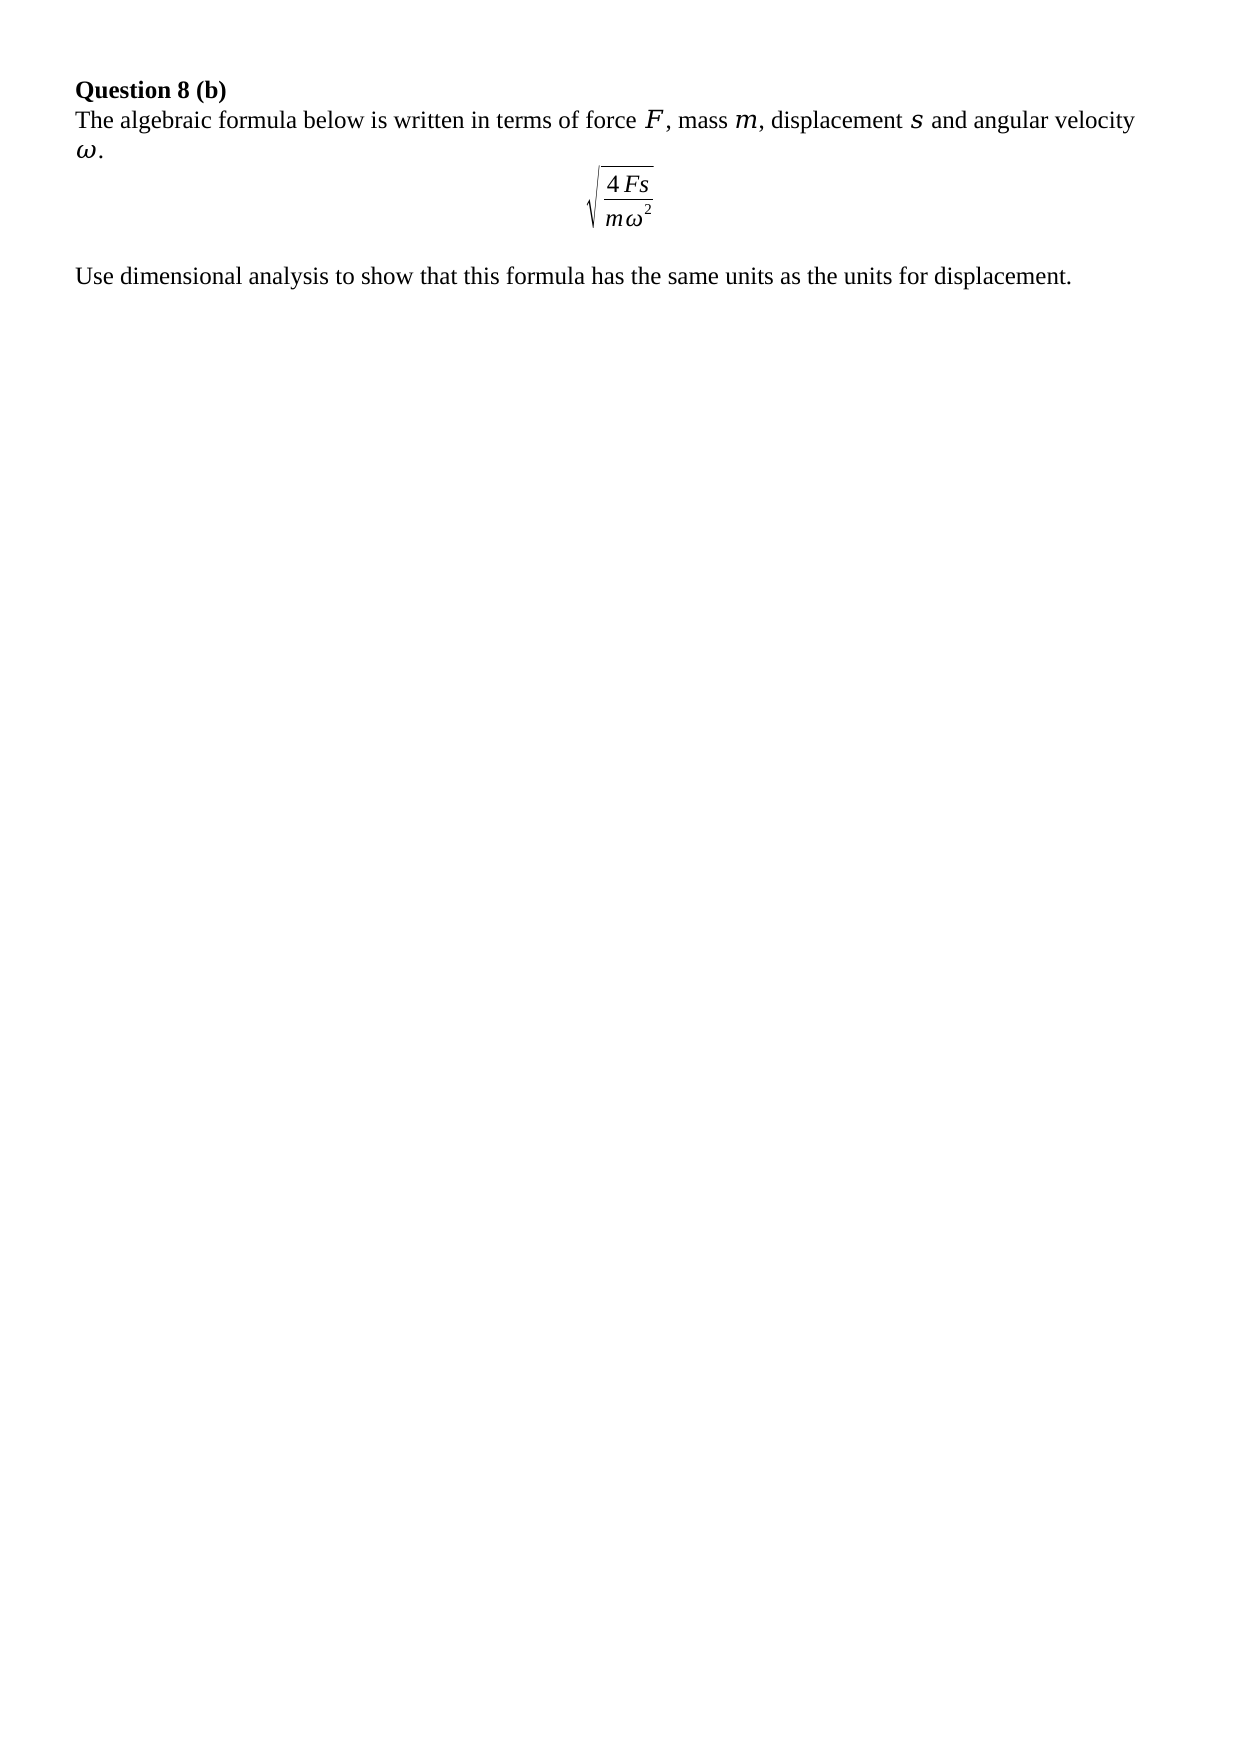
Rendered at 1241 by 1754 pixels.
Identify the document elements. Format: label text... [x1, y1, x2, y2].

text Question 8 (b) [75, 75, 1165, 104]
text Use dimensional analysis to show that this formula has the same units as the units for displacement. [75, 261, 1165, 289]
text The algebraic formula below is written in terms of force 𝐹, mass 𝑚, displacement 𝑠 and angular velocity 𝜔. [75, 104, 1165, 164]
